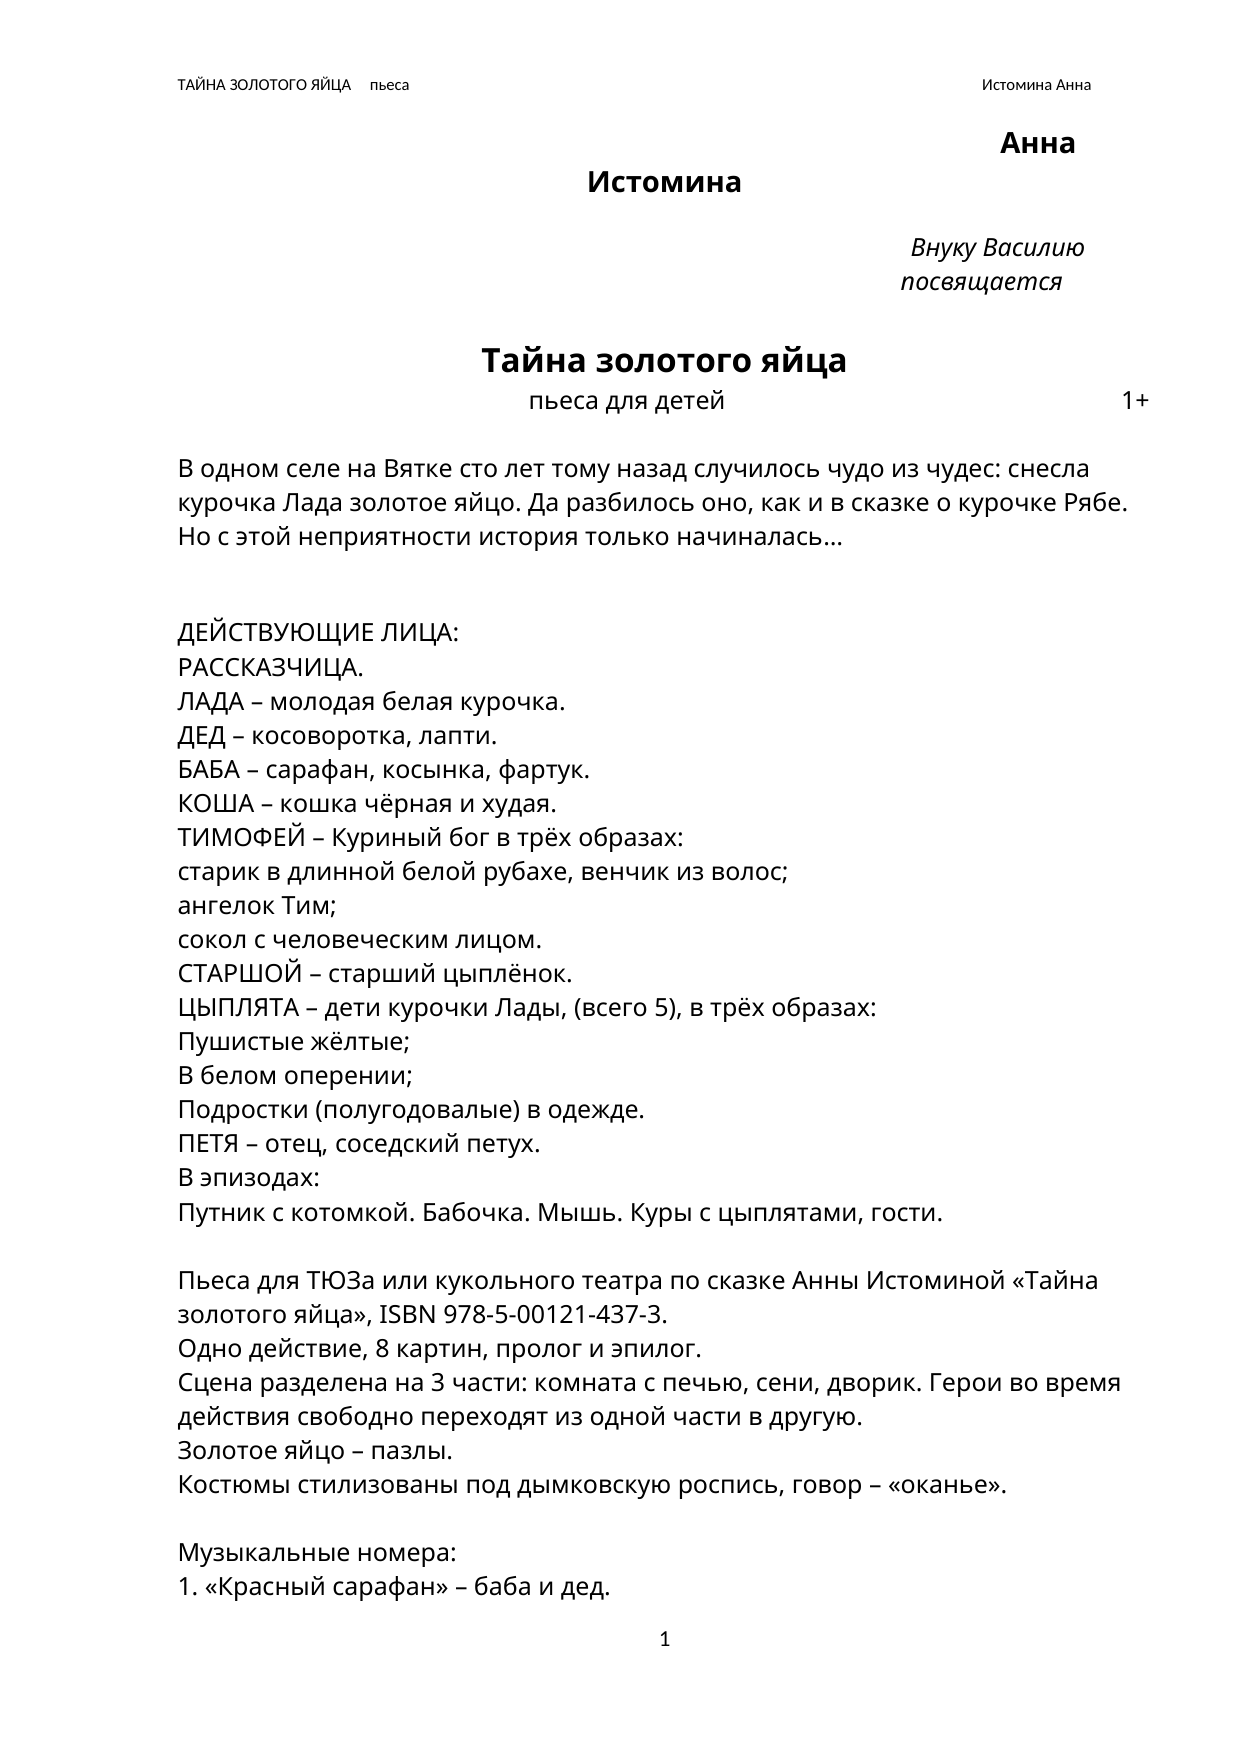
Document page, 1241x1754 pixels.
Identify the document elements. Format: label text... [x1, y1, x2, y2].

text посвящается [177, 263, 1152, 298]
text Путник с котомкой. Бабочка. Мышь. Куры с цыплятами, гости. [177, 1194, 1152, 1228]
text В одном селе на Вятке сто лет тому назад случилось чудо из чудес: снесла курочка Лада золотое яйцо. Да разбилось оно, как и в сказке о курочке Рябе. Но с этой неприятности история только начиналась… [177, 451, 1152, 553]
text БАБА – сарафан, косынка, фартук. [177, 751, 1152, 785]
text СТАРШОЙ – старший цыплёнок. [177, 956, 1152, 990]
text Анна Истомина [177, 122, 1152, 201]
text Тайна золотого яйца [177, 337, 1152, 383]
text Сцена разделена на 3 части: комната с печью, сени, дворик. Герои во время действия свободно переходят из одной части в другую. [177, 1364, 1152, 1433]
text ангелок Тим; [177, 888, 1152, 922]
text ДЕД – косоворотка, лапти. [177, 717, 1152, 751]
text ПЕТЯ – отец, соседский петух. [177, 1126, 1152, 1160]
text ЦЫПЛЯТА – дети курочки Лады, (всего 5), в трёх образах: [177, 990, 1152, 1024]
text Музыкальные номера: [177, 1535, 1152, 1569]
text старик в длинной белой рубахе, венчик из волос; [177, 853, 1152, 888]
text В эпизодах: [177, 1160, 1152, 1194]
text ТИМОФЕЙ – Куриный бог в трёх образах: [177, 819, 1152, 853]
text Костюмы стилизованы под дымковскую роспись, говор – «оканье». [177, 1467, 1152, 1501]
text ЛАДА – молодая белая курочка. [177, 683, 1152, 717]
text РАССКАЗЧИЦА. [177, 649, 1152, 683]
text Одно действие, 8 картин, пролог и эпилог. [177, 1330, 1152, 1364]
text сокол с человеческим лицом. [177, 922, 1152, 956]
text В белом оперении; [177, 1058, 1152, 1092]
text КОША – кошка чёрная и худая. [177, 785, 1152, 819]
text пьеса для детей 1+ [177, 383, 1152, 417]
text Пушистые жёлтые; [177, 1024, 1152, 1058]
text ДЕЙСТВУЮЩИЕ ЛИЦА: [177, 615, 1152, 649]
text Подростки (полугодовалые) в одежде. [177, 1092, 1152, 1126]
text Золотое яйцо – пазлы. [177, 1433, 1152, 1467]
text 1. «Красный сарафан» – баба и дед. [177, 1569, 1152, 1603]
text Пьеса для ТЮЗа или кукольного театра по сказке Анны Истоминой «Тайна золотого яйца», ISBN 978-5-00121-437-3. [177, 1262, 1152, 1330]
text Внуку Василию [177, 229, 1152, 263]
